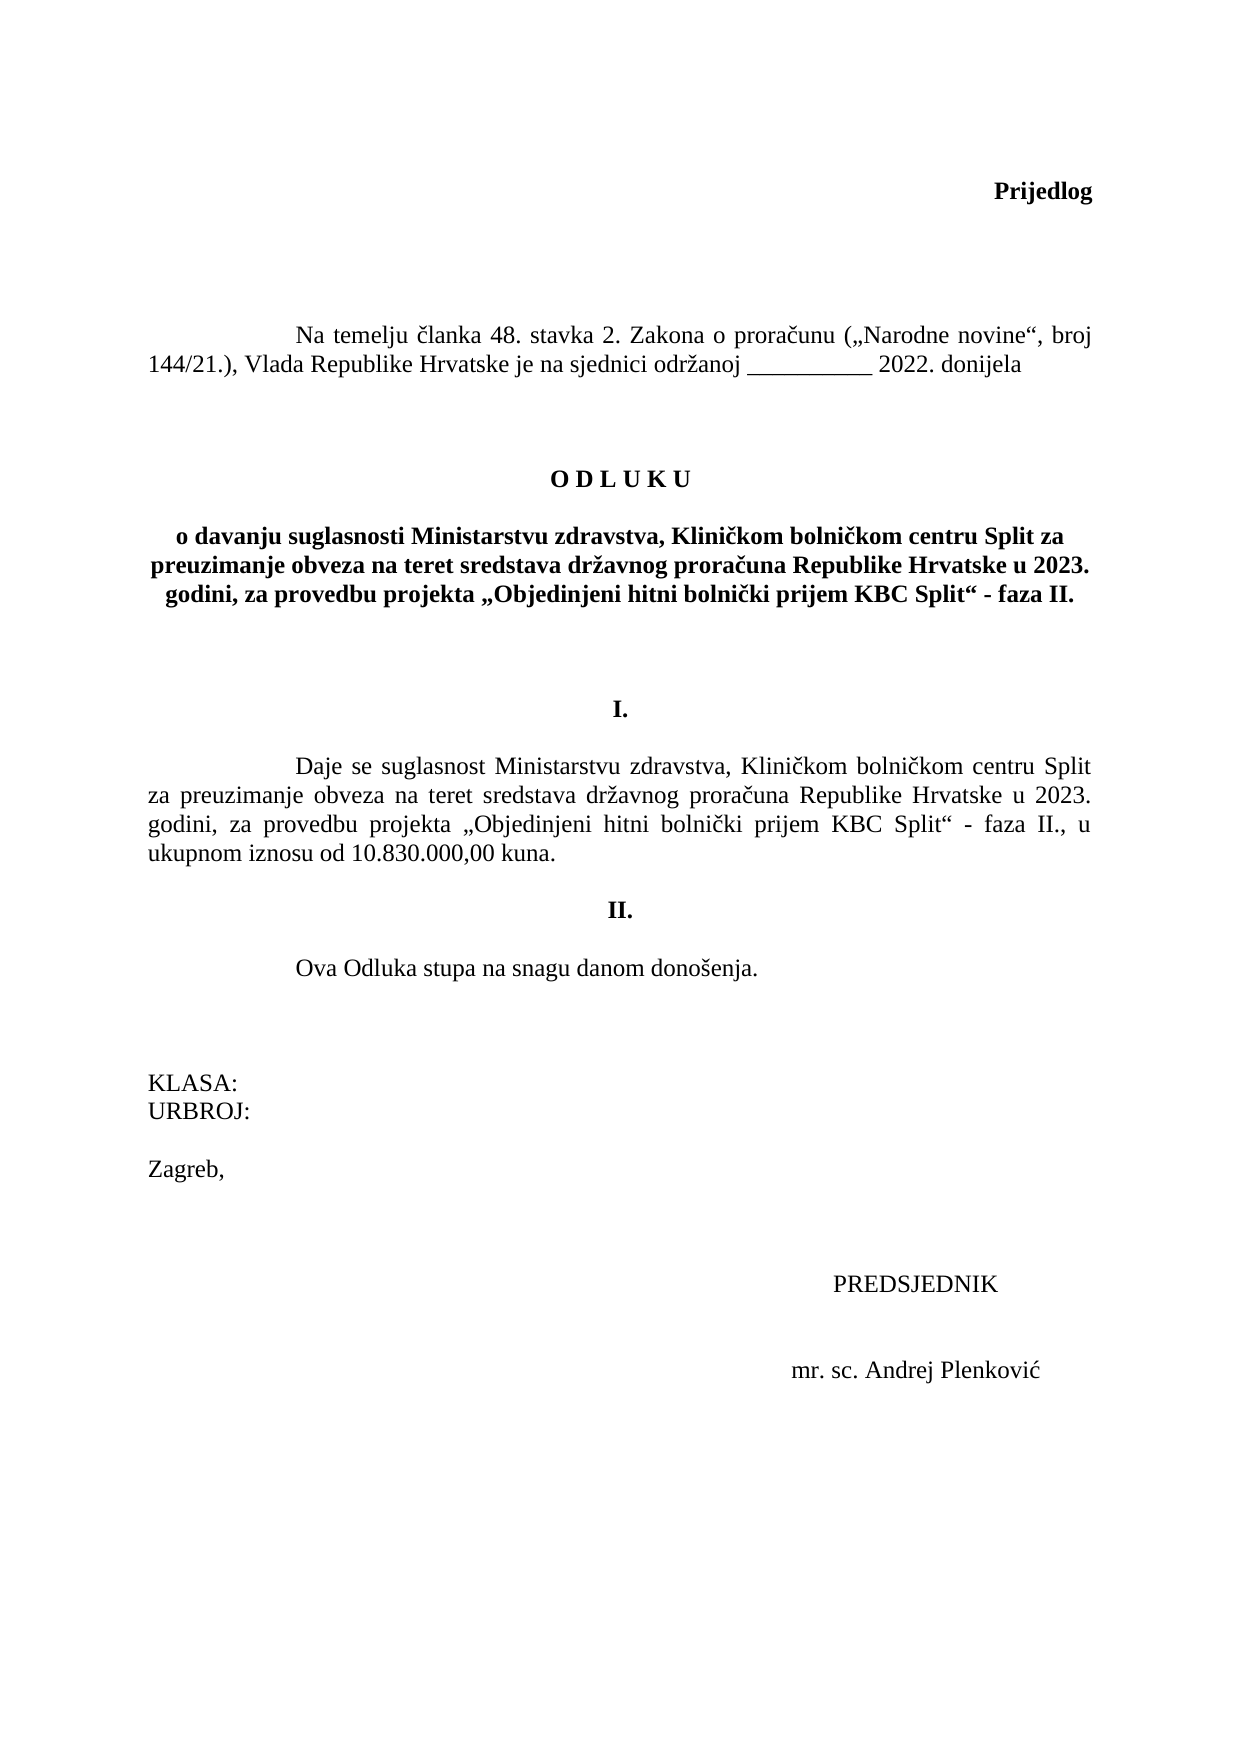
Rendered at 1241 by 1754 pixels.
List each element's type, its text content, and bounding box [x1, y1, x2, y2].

text o davanju suglasnosti Ministarstvu zdravstva, Kliničkom bolničkom centru Split za preuzimanje obveza na teret sredstava državnog proračuna Republike Hrvatske u 2023. godini, za provedbu projekta „Objedinjeni hitni bolnički prijem KBC Split“ - faza II. [148, 521, 1092, 608]
text Prijedlog [148, 176, 1092, 205]
text KLASA: [148, 1068, 1092, 1096]
text Daje se suglasnost Ministarstvu zdravstva, Kliničkom bolničkom centru Split za preuzimanje obveza na teret sredstava državnog proračuna Republike Hrvatske u 2023. godini, za provedbu projekta „Objedinjeni hitni bolnički prijem KBC Split“ - faza II., u ukupnom iznosu od 10.830.000,00 kuna. [148, 751, 1092, 866]
text Ova Odluka stupa na snagu danom donošenja. [148, 953, 1092, 981]
text Zagreb, [148, 1154, 1092, 1183]
text mr. sc. Andrej Plenković [148, 1355, 1092, 1384]
text PREDSJEDNIK [148, 1269, 1092, 1298]
text I. [148, 694, 1092, 723]
text II. [148, 895, 1092, 924]
text O D L U K U [148, 464, 1092, 493]
text URBROJ: [148, 1096, 1092, 1125]
text Na temelju članka 48. stavka 2. Zakona o proračunu („Narodne novine“, broj 144/21.), Vlada Republike Hrvatske je na sjednici održanoj __________ 2022. donijela [148, 320, 1092, 378]
